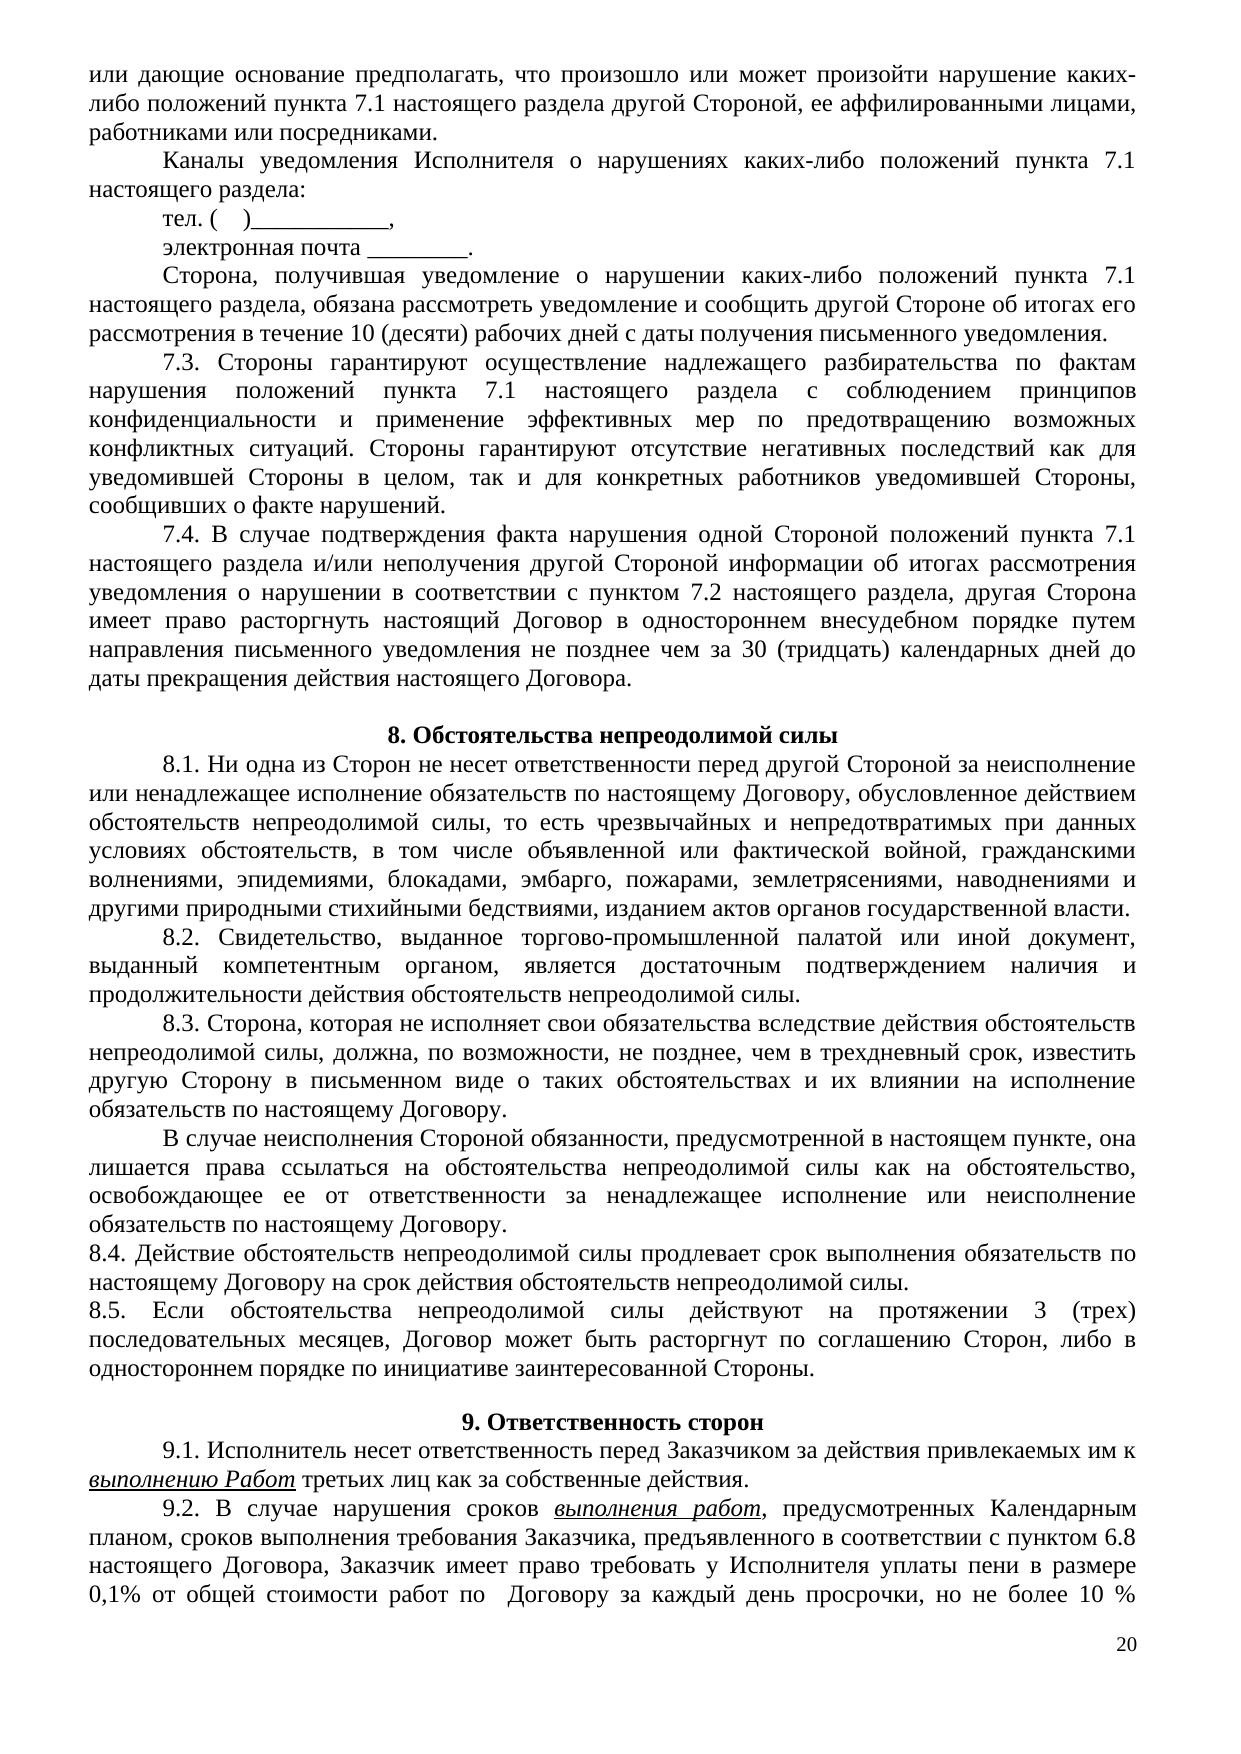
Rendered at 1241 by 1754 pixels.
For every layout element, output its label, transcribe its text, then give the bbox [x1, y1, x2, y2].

text электронная почта ________. [89, 232, 1137, 260]
text В случае неисполнения Стороной обязанности, предусмотренной в настоящем пункте, она лишается права ссылаться на обстоятельства непреодолимой силы как на обстоятельство, освобождающее ее от ответственности за ненадлежащее исполнение или неисполнение обязательств по настоящему Договору. [89, 1123, 1137, 1238]
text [89, 1493, 1137, 1608]
text 8.4. Действие обстоятельств непреодолимой силы продлевает срок выполнения обязательств по настоящему Договору на срок действия обстоятельств непреодолимой силы. [89, 1238, 1137, 1295]
text Каналы уведомления Исполнителя о нарушениях каких-либо положений пункта 7.1 настоящего раздела: [89, 145, 1137, 203]
text 8.3. Сторона, которая не исполняет свои обязательства вследствие действия обстоятельств непреодолимой силы, должна, по возможности, не позднее, чем в трехдневный срок, известить другую Сторону в письменном виде о таких обстоятельствах и их влиянии на исполнение обязательств по настоящему Договору. [89, 1008, 1137, 1123]
text 7.3. Стороны гарантируют осуществление надлежащего разбирательства по фактам нарушения положений пункта 7.1 настоящего раздела с соблюдением принципов конфиденциальности и применение эффективных мер по предотвращению возможных конфликтных ситуаций. Стороны гарантируют отсутствие негативных последствий как для уведомившей Стороны в целом, так и для конкретных работников уведомившей Стороны, сообщивших о факте нарушений. [89, 347, 1137, 519]
text 8.1. Ни одна из Сторон не несет ответственности перед другой Стороной за неисполнение или ненадлежащее исполнение обязательств по настоящему Договору, обусловленное действием обстоятельств непреодолимой силы, то есть чрезвычайных и непредотвратимых при данных условиях обстоятельств, в том числе объявленной или фактической войной, гражданскими волнениями, эпидемиями, блокадами, эмбарго, пожарами, землетрясениями, наводнениями и другими природными стихийными бедствиями, изданием актов органов государственной власти. [89, 749, 1137, 922]
text 9.1. Исполнитель несет ответственность перед Заказчиком за действия привлекаемых им к выполнению Работ третьих лиц как за собственные действия. [89, 1435, 1137, 1493]
text 8.2. Свидетельство, выданное торгово-промышленной палатой или иной документ, выданный компетентным органом, является достаточным подтверждением наличия и продолжительности действия обстоятельств непреодолимой силы. [89, 922, 1137, 1008]
text тел. ( )___________, [89, 203, 1137, 232]
text 9. Ответственность сторон [89, 1407, 1137, 1435]
text 7.4. В случае подтверждения факта нарушения одной Стороной положений пункта 7.1 настоящего раздела и/или неполучения другой Стороной информации об итогах рассмотрения уведомления о нарушении в соответствии с пунктом 7.2 настоящего раздела, другая Сторона имеет право расторгнуть настоящий Договор в одностороннем внесудебном порядке путем направления письменного уведомления не позднее чем за 30 (тридцать) календарных дней до даты прекращения действия настоящего Договора. [89, 519, 1137, 692]
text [89, 59, 1137, 145]
text 8.5. Если обстоятельства непреодолимой силы действуют на протяжении 3 (трех) последовательных месяцев, Договор может быть расторгнут по соглашению Сторон, либо в одностороннем порядке по инициативе заинтересованной Стороны. [89, 1295, 1137, 1382]
text 8. Обстоятельства непреодолимой силы [89, 720, 1137, 749]
text Сторона, получившая уведомление о нарушении каких-либо положений пункта 7.1 настоящего раздела, обязана рассмотреть уведомление и сообщить другой Стороне об итогах его рассмотрения в течение 10 (десяти) рабочих дней с даты получения письменного уведомления. [89, 260, 1137, 347]
